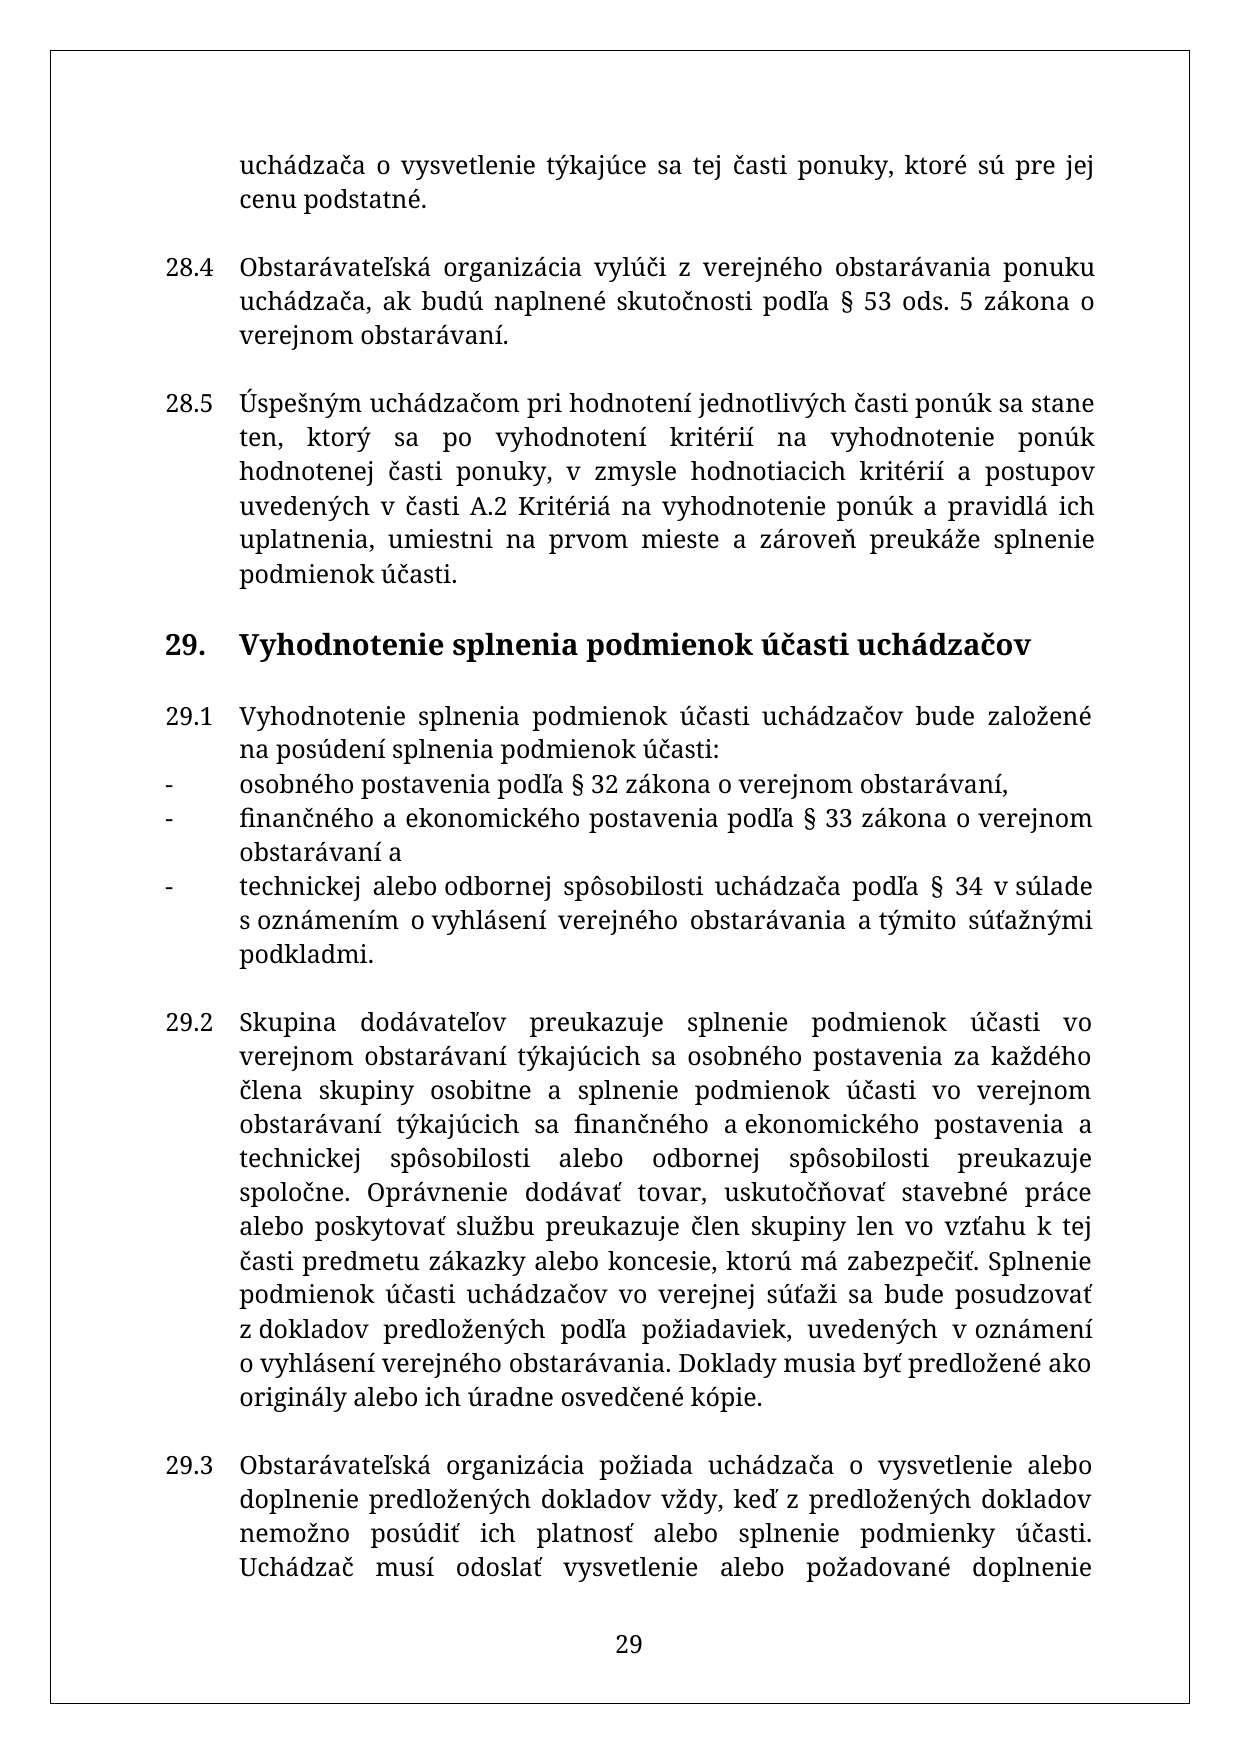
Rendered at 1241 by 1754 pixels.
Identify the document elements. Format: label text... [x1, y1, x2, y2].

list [165, 1447, 1093, 1584]
list Úspešným uchádzačom pri hodnotení jednotlivých časti ponúk sa stane ten, ktorý sa po vyhodnotení kritérií na vyhodnotenie ponúk hodnotenej časti ponuky, v zmysle hodnotiacich kritérií a postupov uvedených v časti A.2 Kritériá na vyhodnotenie ponúk a pravidlá ich uplatnenia, umiestni na prvom mieste a zároveň preukáže splnenie podmienok účasti. [165, 386, 1096, 590]
list technickej alebo odbornej spôsobilosti uchádzača podľa § 34 v súlade s oznámením o vyhlásení verejného obstarávania a týmito súťažnými podkladmi. [165, 868, 1093, 971]
list finančného a ekonomického postavenia podľa § 33 zákona o verejnom obstarávaní a [165, 800, 1093, 868]
list Vyhodnotenie splnenia podmienok účasti uchádzačov bude založené na posúdení splnenia podmienok účasti: [165, 698, 1093, 766]
list Obstarávateľská organizácia vylúči z verejného obstarávania ponuku uchádzača, ak budú naplnené skutočnosti podľa § 53 ods. 5 zákona o verejnom obstarávaní. [165, 250, 1096, 352]
list osobného postavenia podľa § 32 zákona o verejnom obstarávaní, [165, 766, 1093, 800]
list Skupina dodávateľov preukazuje splnenie podmienok účasti vo verejnom obstarávaní týkajúcich sa osobného postavenia za každého člena skupiny osobitne a splnenie podmienok účasti vo verejnom obstarávaní týkajúcich sa finančného a ekonomického postavenia a technickej spôsobilosti alebo odbornej spôsobilosti preukazuje spoločne. Oprávnenie dodávať tovar, uskutočňovať stavebné práce alebo poskytovať službu preukazuje člen skupiny len vo vzťahu k tej časti predmetu zákazky alebo koncesie, ktorú má zabezpečiť. Splnenie podmienok účasti uchádzačov vo verejnej súťaži sa bude posudzovať z dokladov predložených podľa požiadaviek, uvedených v oznámení o vyhlásení verejného obstarávania. Doklady musia byť predložené ako originály alebo ich úradne osvedčené kópie. [165, 1005, 1093, 1413]
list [165, 147, 1096, 216]
list Vyhodnotenie splnenia podmienok účasti uchádzačov [165, 624, 1093, 664]
